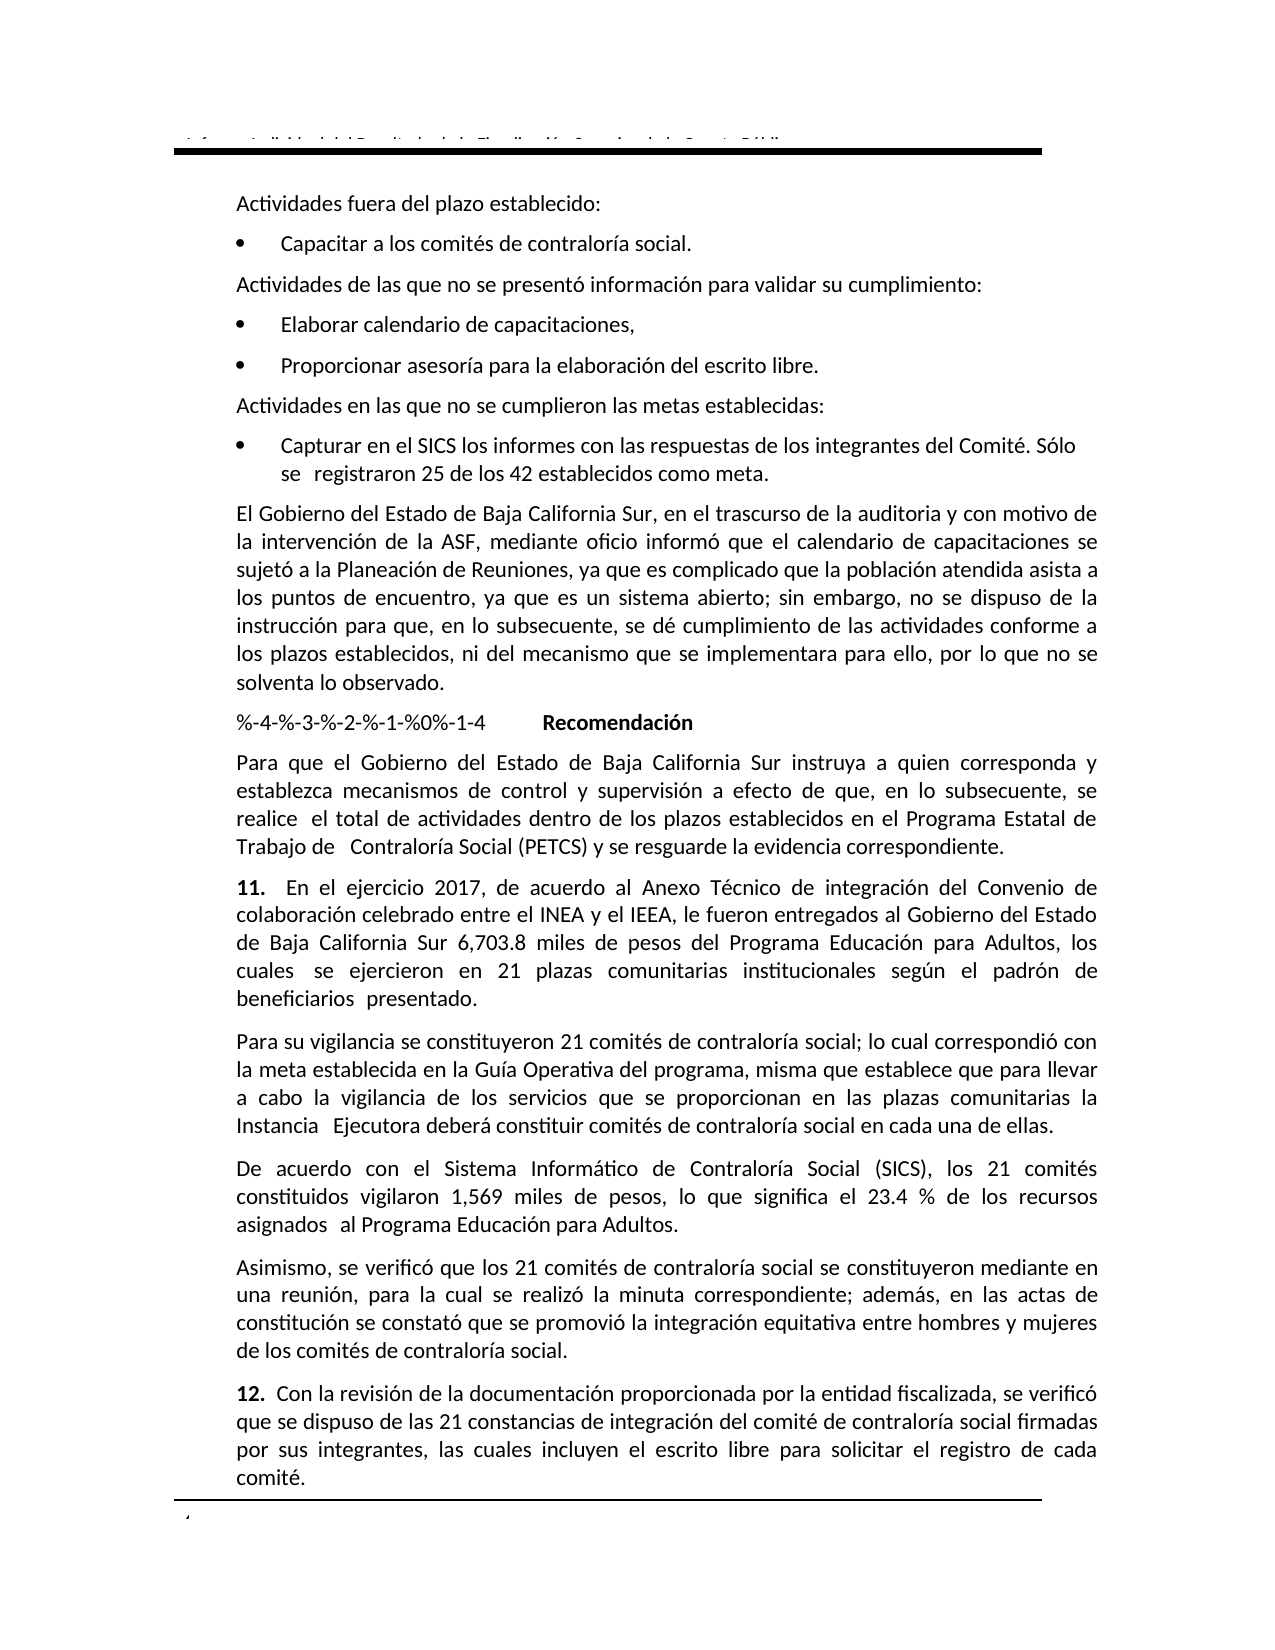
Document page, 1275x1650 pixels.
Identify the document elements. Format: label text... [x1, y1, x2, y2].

list Con la revisión de la documentación proporcionada por la entidad fiscalizada, se verificó que se dispuso de las 21 constancias de integración del comité de contraloría social firmadas por sus integrantes, las cuales incluyen el escrito libre para solicitar el registro de cada comité. [236, 1379, 1098, 1491]
list Elaborar calendario de capacitaciones, [236, 311, 1117, 339]
list En el ejercicio 2017, de acuerdo al Anexo Técnico de integración del Convenio de colaboración celebrado entre el INEA y el IEEA, le fueron entregados al Gobierno del Estado de Baja California Sur 6,703.8 miles de pesos del Programa Educación para Adultos, los cuales se ejercieron en 21 plazas comunitarias institucionales según el padrón de beneficiarios presentado. [236, 873, 1098, 1012]
list Capacitar a los comités de contraloría social. [236, 229, 1117, 258]
list Proporcionar asesoría para la elaboración del escrito libre. Actividades en las que no se cumplieron las metas establecidas: [236, 351, 830, 419]
text Para su vigilancia se constituyeron 21 comités de contraloría social; lo cual correspondió con la meta establecida en la Guía Operativa del programa, misma que establece que para llevar a cabo la vigilancia de los servicios que se proporcionan en las plazas comunitarias la Instancia Ejecutora deberá constituir comités de contraloría social en cada una de ellas. [236, 1027, 1098, 1139]
text Para que el Gobierno del Estado de Baja California Sur instruya a quien corresponda y establezca mecanismos de control y supervisión a efecto de que, en lo subsecuente, se realice el total de actividades dentro de los plazos establecidos en el Programa Estatal de Trabajo de Contraloría Social (PETCS) y se resguarde la evidencia correspondiente. [236, 748, 1098, 861]
text El Gobierno del Estado de Baja California Sur, en el trascurso de la auditoria y con motivo de la intervención de la ASF, mediante oficio informó que el calendario de capacitaciones se sujetó a la Planeación de Reuniones, ya que es complicado que la población atendida asista a los puntos de encuentro, ya que es un sistema abierto; sin embargo, no se dispuso de la instrucción para que, en lo subsecuente, se dé cumplimiento de las actividades conforme a los plazos establecidos, ni del mecanismo que se implementara para ello, por lo que no se solventa lo observado. [236, 499, 1098, 696]
text Actividades de las que no se presentó información para validar su cumplimiento: [236, 270, 1117, 298]
text Asimismo, se verificó que los 21 comités de contraloría social se constituyeron mediante en una reunión, para la cual se realizó la minuta correspondiente; además, en las actas de constitución se constató que se promovió la integración equitativa entre hombres y mujeres de los comités de contraloría social. [236, 1253, 1098, 1364]
text De acuerdo con el Sistema Informático de Contraloría Social (SICS), los 21 comités constituidos vigilaron 1,569 miles de pesos, lo que significa el 23.4 % de los recursos asignados al Programa Educación para Adultos. [236, 1154, 1098, 1238]
text Actividades fuera del plazo establecido: [236, 189, 1117, 217]
subtitle Recomendación [236, 708, 1117, 736]
list Capturar en el SICS los informes con las respuestas de los integrantes del Comité. Sólo se registraron 25 de los 42 establecidos como meta. [236, 431, 1097, 487]
